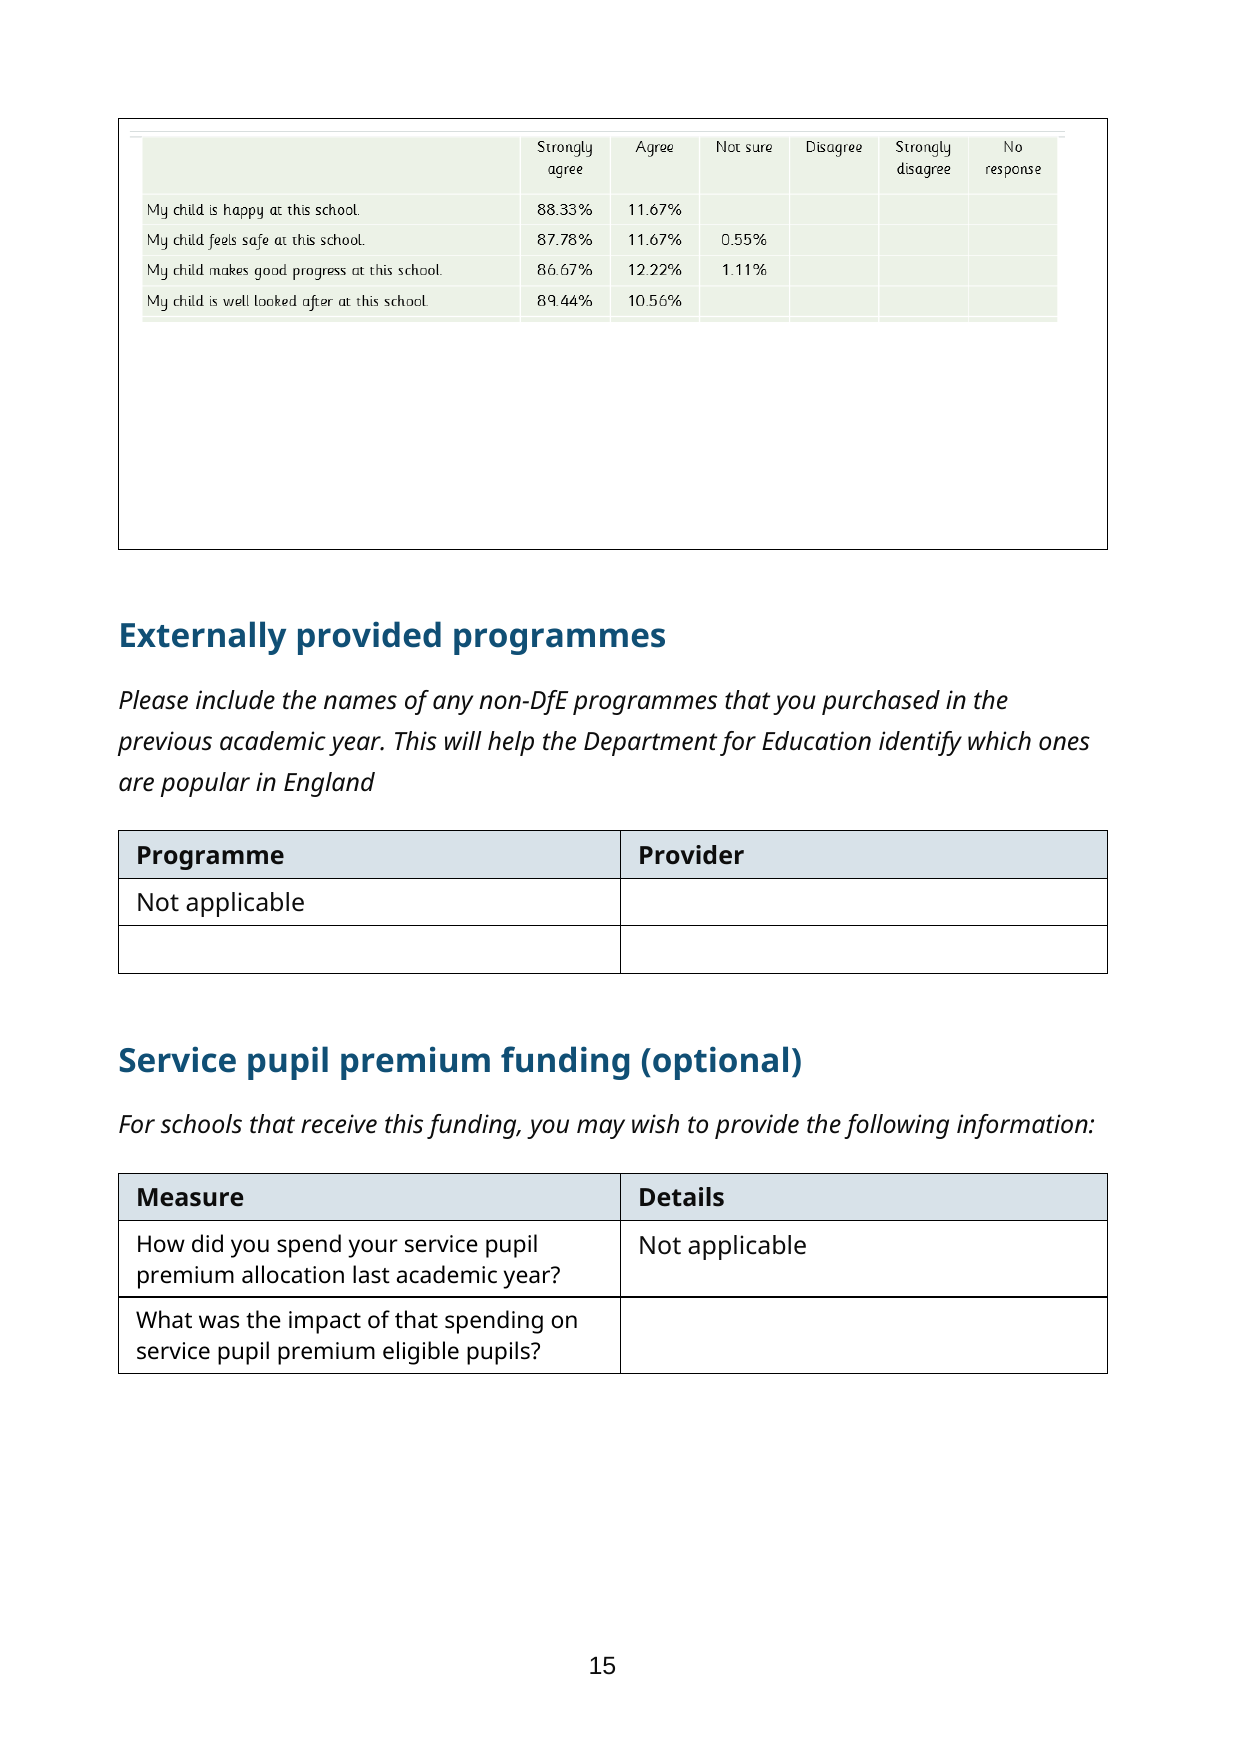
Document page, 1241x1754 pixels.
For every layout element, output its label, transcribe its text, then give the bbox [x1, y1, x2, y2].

table_cell [621, 1298, 1107, 1372]
text For schools that receive this funding, you may wish to provide the following information: [118, 1107, 1107, 1141]
table_header Provider [621, 831, 1107, 878]
table_header Measure [119, 1174, 620, 1220]
table_cell [621, 926, 1107, 973]
text Please include the names of any non-DfE programmes that you purchased in the previous academic year. This will help the Department for Education identify which ones are popular in England [118, 683, 1107, 798]
table_cell What was the impact of that spending on service pupil premium eligible pupils? [119, 1298, 620, 1372]
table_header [119, 119, 1107, 549]
table_cell [621, 879, 1107, 925]
picture [129, 131, 1065, 322]
table_header Details [621, 1174, 1107, 1220]
table_header Programme [119, 831, 620, 878]
table_cell Not applicable [621, 1221, 1107, 1296]
table_cell How did you spend your service pupil premium allocation last academic year? [119, 1221, 620, 1296]
subtitle Service pupil premium funding (optional) [118, 1037, 1107, 1082]
subtitle Externally provided programmes [118, 612, 1107, 658]
table_cell Not applicable [119, 879, 620, 925]
table_cell [119, 926, 620, 973]
